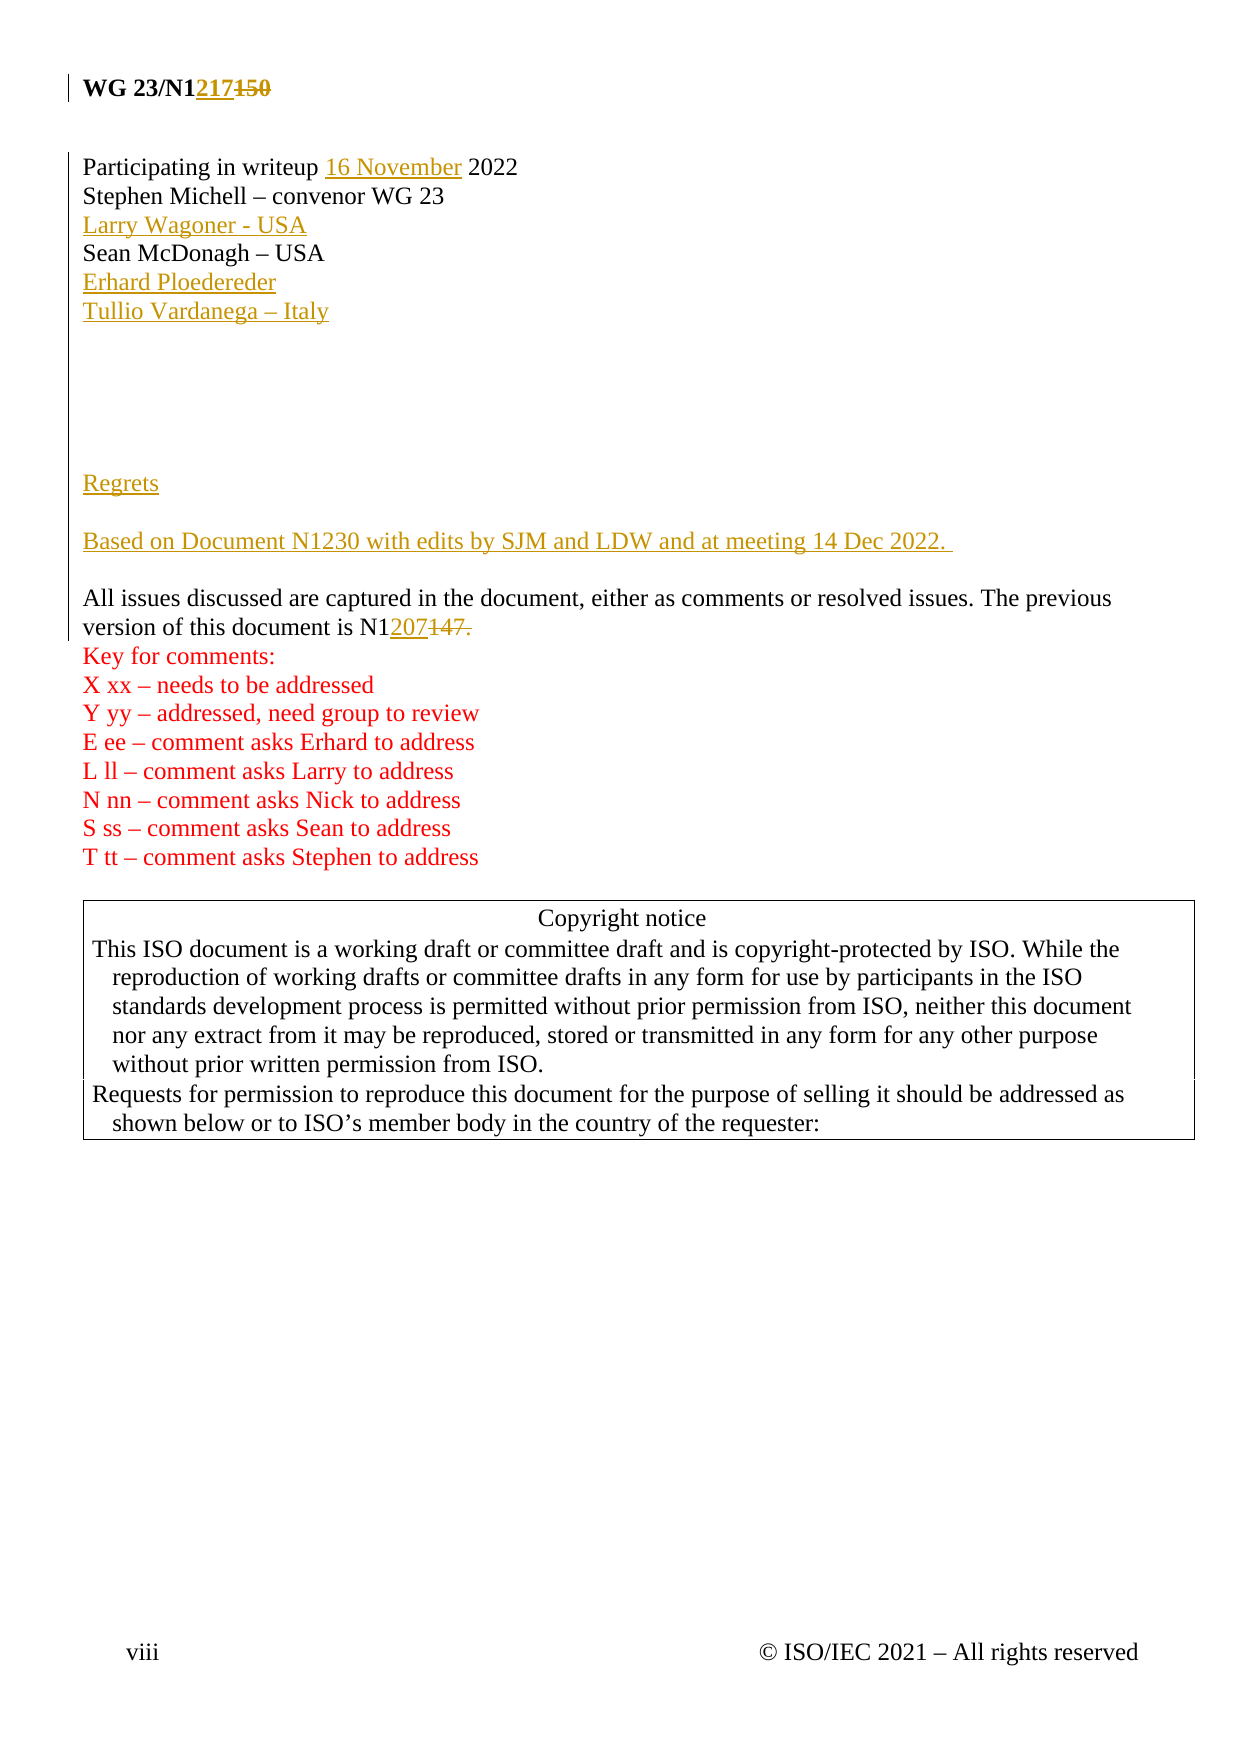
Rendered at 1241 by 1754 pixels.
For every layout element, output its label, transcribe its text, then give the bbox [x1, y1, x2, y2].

text N nn – comment asks Nick to address [82, 785, 1182, 813]
text L ll – comment asks Larry to address [82, 756, 1182, 785]
text T tt – comment asks Stephen to address [82, 842, 1182, 871]
text S ss – comment asks Sean to address [82, 813, 1182, 842]
text X xx – needs to be addressed [82, 670, 1182, 698]
text Copyright notice [84, 901, 1194, 934]
text Stephen Michell – convenor WG 23 [82, 181, 1182, 210]
text This ISO document is a working draft or committee draft and is copyright-protected by ISO. While the reproduction of working drafts or committee drafts in any form for use by participants in the ISO standards development process is permitted without prior permission from ISO, neither this document nor any extract from it may be reproduced, stored or transmitted in any form for any other purpose without prior written permission from ISO. [84, 934, 1194, 1079]
text All issues discussed are captured in the document, either as comments or resolved issues. The previous version of this document is N1 [82, 583, 1182, 641]
text Participating in writeup 2022 [82, 152, 1182, 181]
text Y yy – addressed, need group to review [82, 698, 1182, 727]
text Sean McDonagh – USA [82, 238, 1182, 267]
text Requests for permission to reproduce this document for the purpose of selling it should be addressed as shown below or to ISO’s member body in the country of the requester: [84, 1079, 1194, 1139]
text E ee – comment asks Erhard to address [82, 727, 1182, 756]
text Key for comments: [82, 641, 1182, 670]
